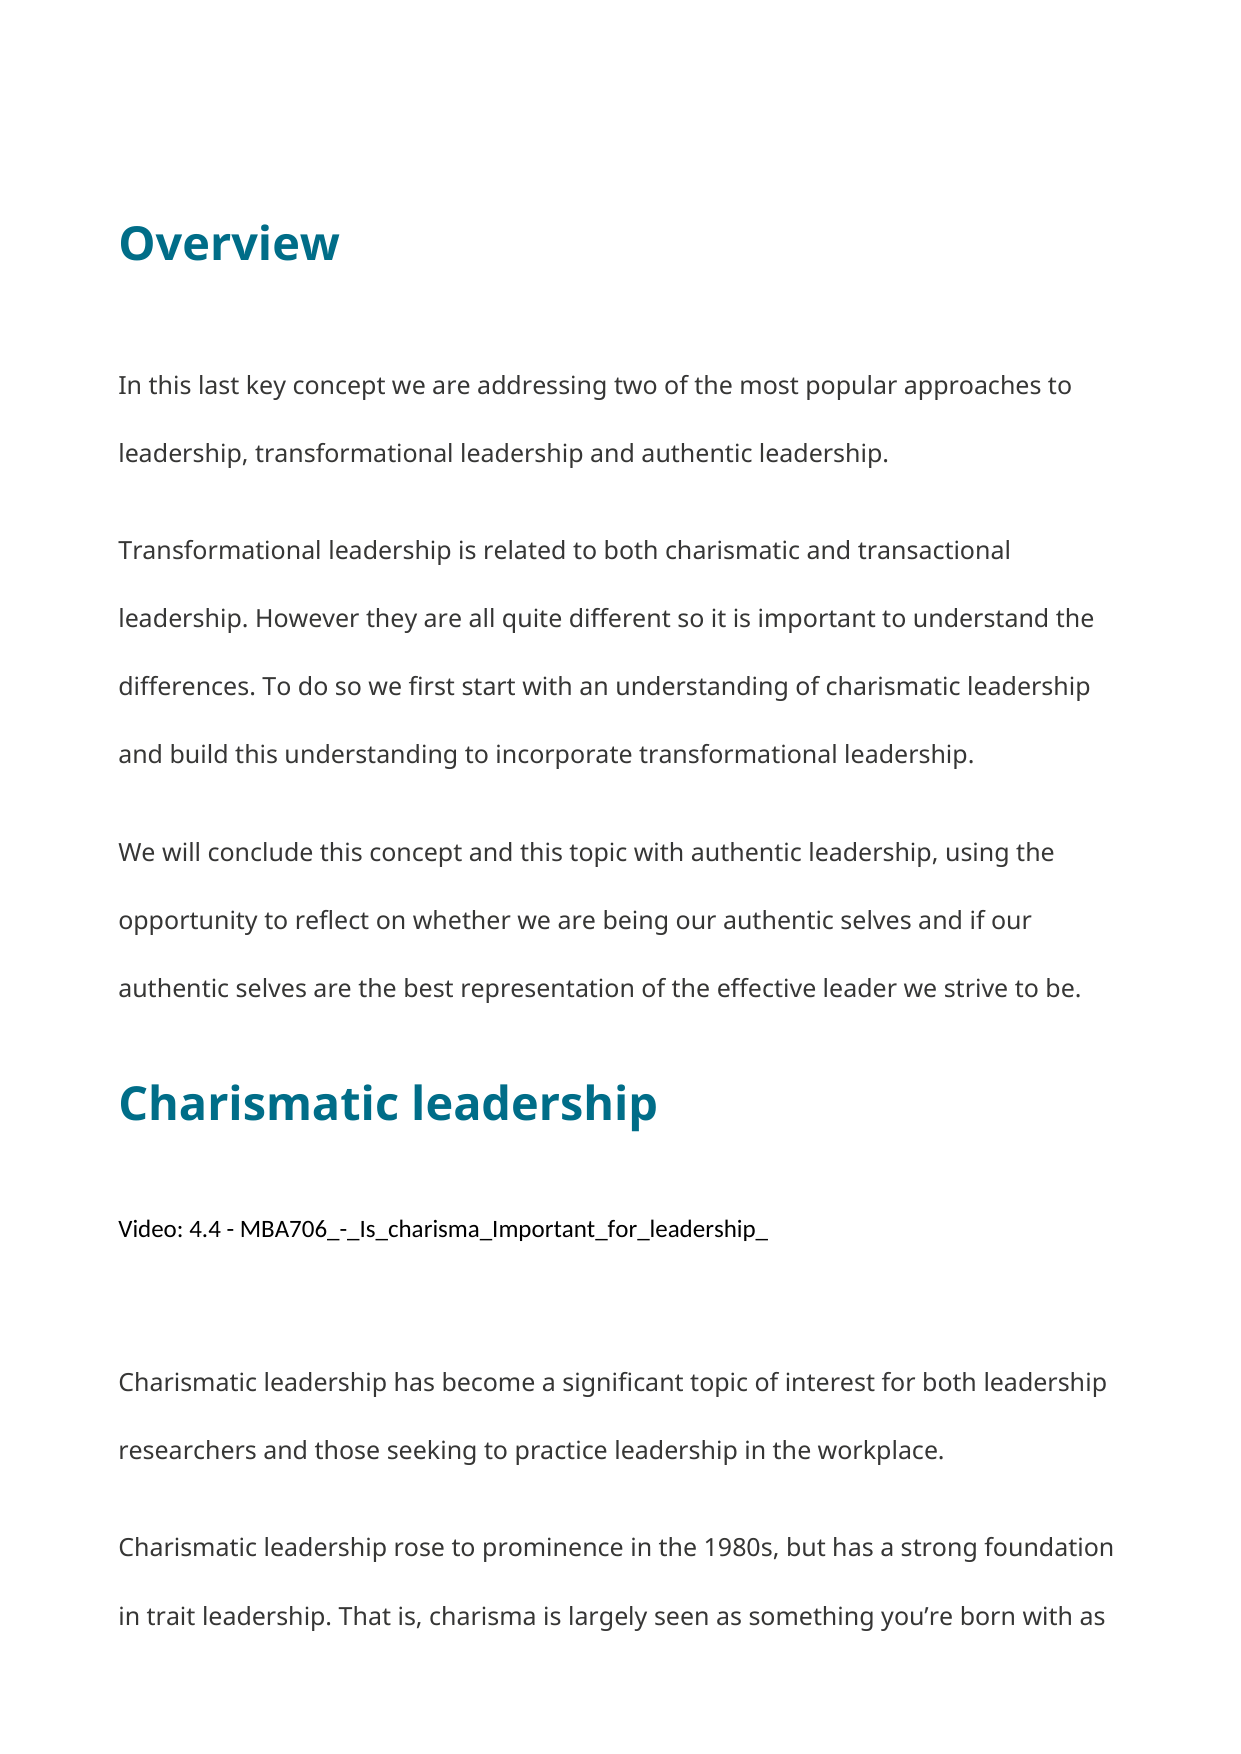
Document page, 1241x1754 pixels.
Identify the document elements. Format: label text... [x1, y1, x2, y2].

subtitle Charismatic leadership [118, 1070, 1122, 1134]
text We will conclude this concept and this topic with authentic leadership, using the opportunity to reflect on whether we are being our authentic selves and if our authentic selves are the best representation of the effective leader we strive to be. [118, 834, 1122, 1005]
text Transformational leadership is related to both charismatic and transactional leadership. However they are all quite different so it is important to understand the differences. To do so we first start with an understanding of charismatic leadership and build this understanding to incorporate transformational leadership. [118, 533, 1122, 771]
text Charismatic leadership has become a significant topic of interest for both leadership researchers and those seeking to practice leadership in the workplace. [118, 1364, 1122, 1467]
text Video: 4.4 - MBA706_-_Is_charisma_Important_for_leadership_ [118, 1213, 1122, 1244]
text In this last key concept we are addressing two of the most popular approaches to leadership, transformational leadership and authentic leadership. [118, 367, 1122, 469]
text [118, 1530, 1122, 1632]
subtitle Overview [118, 210, 1122, 274]
